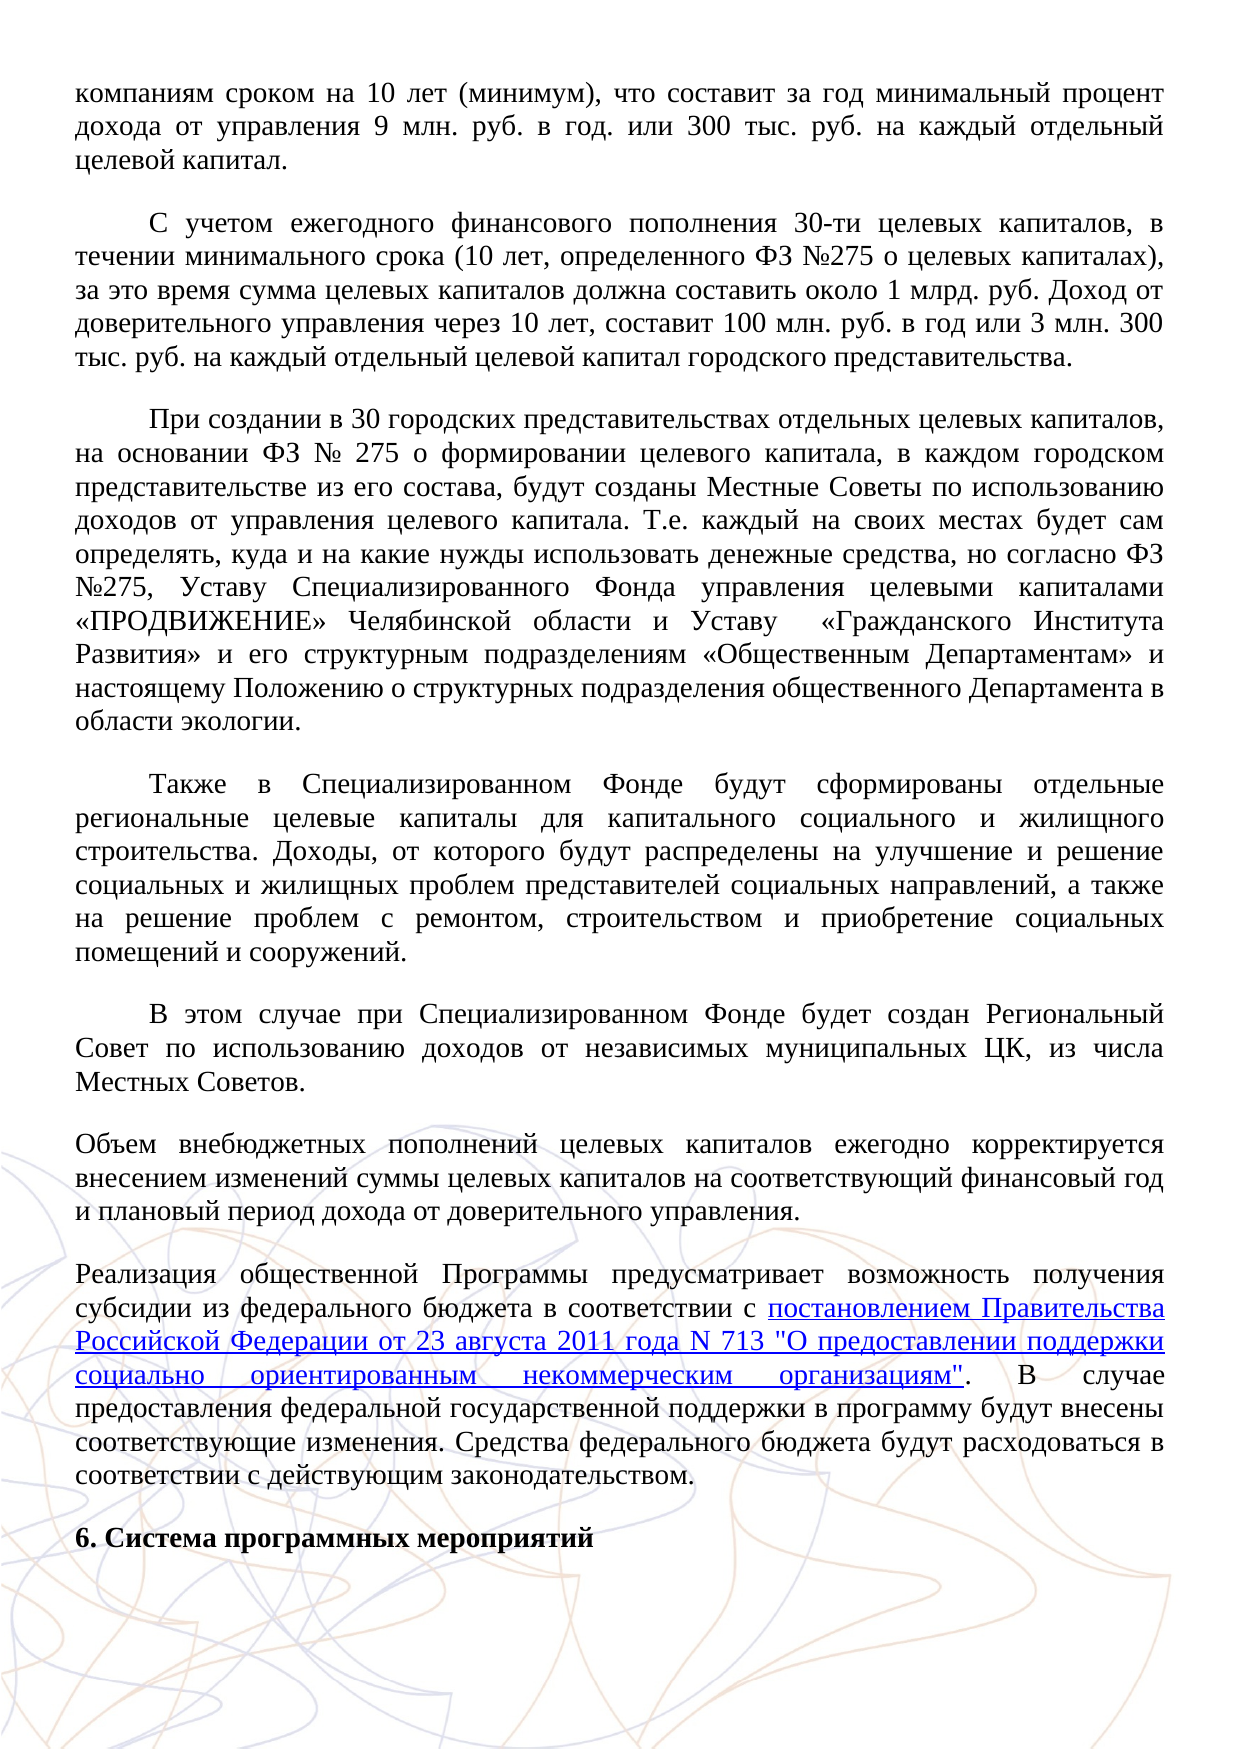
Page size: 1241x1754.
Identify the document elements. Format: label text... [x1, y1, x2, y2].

text В этом случае при Специализированном Фонде будет создан Региональный Совет по использованию доходов от независимых муниципальных ЦК, из числа Местных Советов. [75, 997, 1165, 1097]
text 6. Система программных мероприятий [75, 1520, 1165, 1554]
subtitle Объем внебюджетных пополнений целевых капиталов ежегодно корректируется внесением изменений суммы целевых капиталов на соответствующий финансовый год и плановый период дохода от доверительного управления. [75, 1126, 1165, 1227]
text Реализация общественной Программы предусматривает возможность получения субсидии из федерального бюджета в соответствии с постановлением Правительства Российской Федерации от 23 августа 2011 года N 713 "О предоставлении поддержки социально ориентированным некоммерческим организациям". В случае предоставления федеральной государственной поддержки в программу будут внесены соответствующие изменения. Средства федерального бюджета будут расходоваться в соответствии с действующим законодательством. [75, 1354, 1165, 1491]
picture [1, 1100, 1241, 1749]
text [75, 75, 1165, 176]
text При создании в 30 городских представительствах отдельных целевых капиталов, на основании ФЗ № 275 о формировании целевого капитала, в каждом городском представительстве из его состава, будут созданы Местные Советы по использованию доходов от управления целевого капитала. Т.е. каждый на своих местах будет сам определять, куда и на какие нужды использовать денежные средства, но согласно ФЗ №275, Уставу Специализированного Фонда управления целевыми капиталами «ПРОДВИЖЕНИЕ» Челябинской области и Уставу «Гражданского Института Развития» и его структурным подразделениям «Общественным Департаментам» и настоящему Положению о структурных подразделения общественного Департамента в области экологии. [75, 402, 1165, 737]
text Также в Специализированном Фонде будут сформированы отдельные региональные целевые капиталы для капитального социального и жилищного строительства. Доходы, от которого будут распределены на улучшение и решение социальных и жилищных проблем представителей социальных направлений, а также на решение проблем с ремонтом, строительством и приобретение социальных помещений и сооружений. [75, 766, 1165, 967]
text С учетом ежегодного финансового пополнения 30-ти целевых капиталов, в течении минимального срока (10 лет, определенного ФЗ №275 о целевых капиталах), за это время сумма целевых капиталов должна составить около 1 млрд. руб. Доход от доверительного управления через 10 лет, составит 100 млн. руб. в год или 3 млн. 300 тыс. руб. на каждый отдельный целевой капитал городского представительства. [75, 205, 1165, 372]
text Реализация общественной Программы предусматривает возможность получения субсидии из федерального бюджета в соответствии с постановлением Правительства Российской Федерации от 23 августа 2011 года N 713 "О предоставлении поддержки социально ориентированным некоммерческим организациям". В случае предоставления федеральной государственной поддержки в программу будут внесены соответствующие изменения. Средства федерального бюджета будут расходоваться в соответствии с действующим законодательством. [75, 1256, 1165, 1352]
